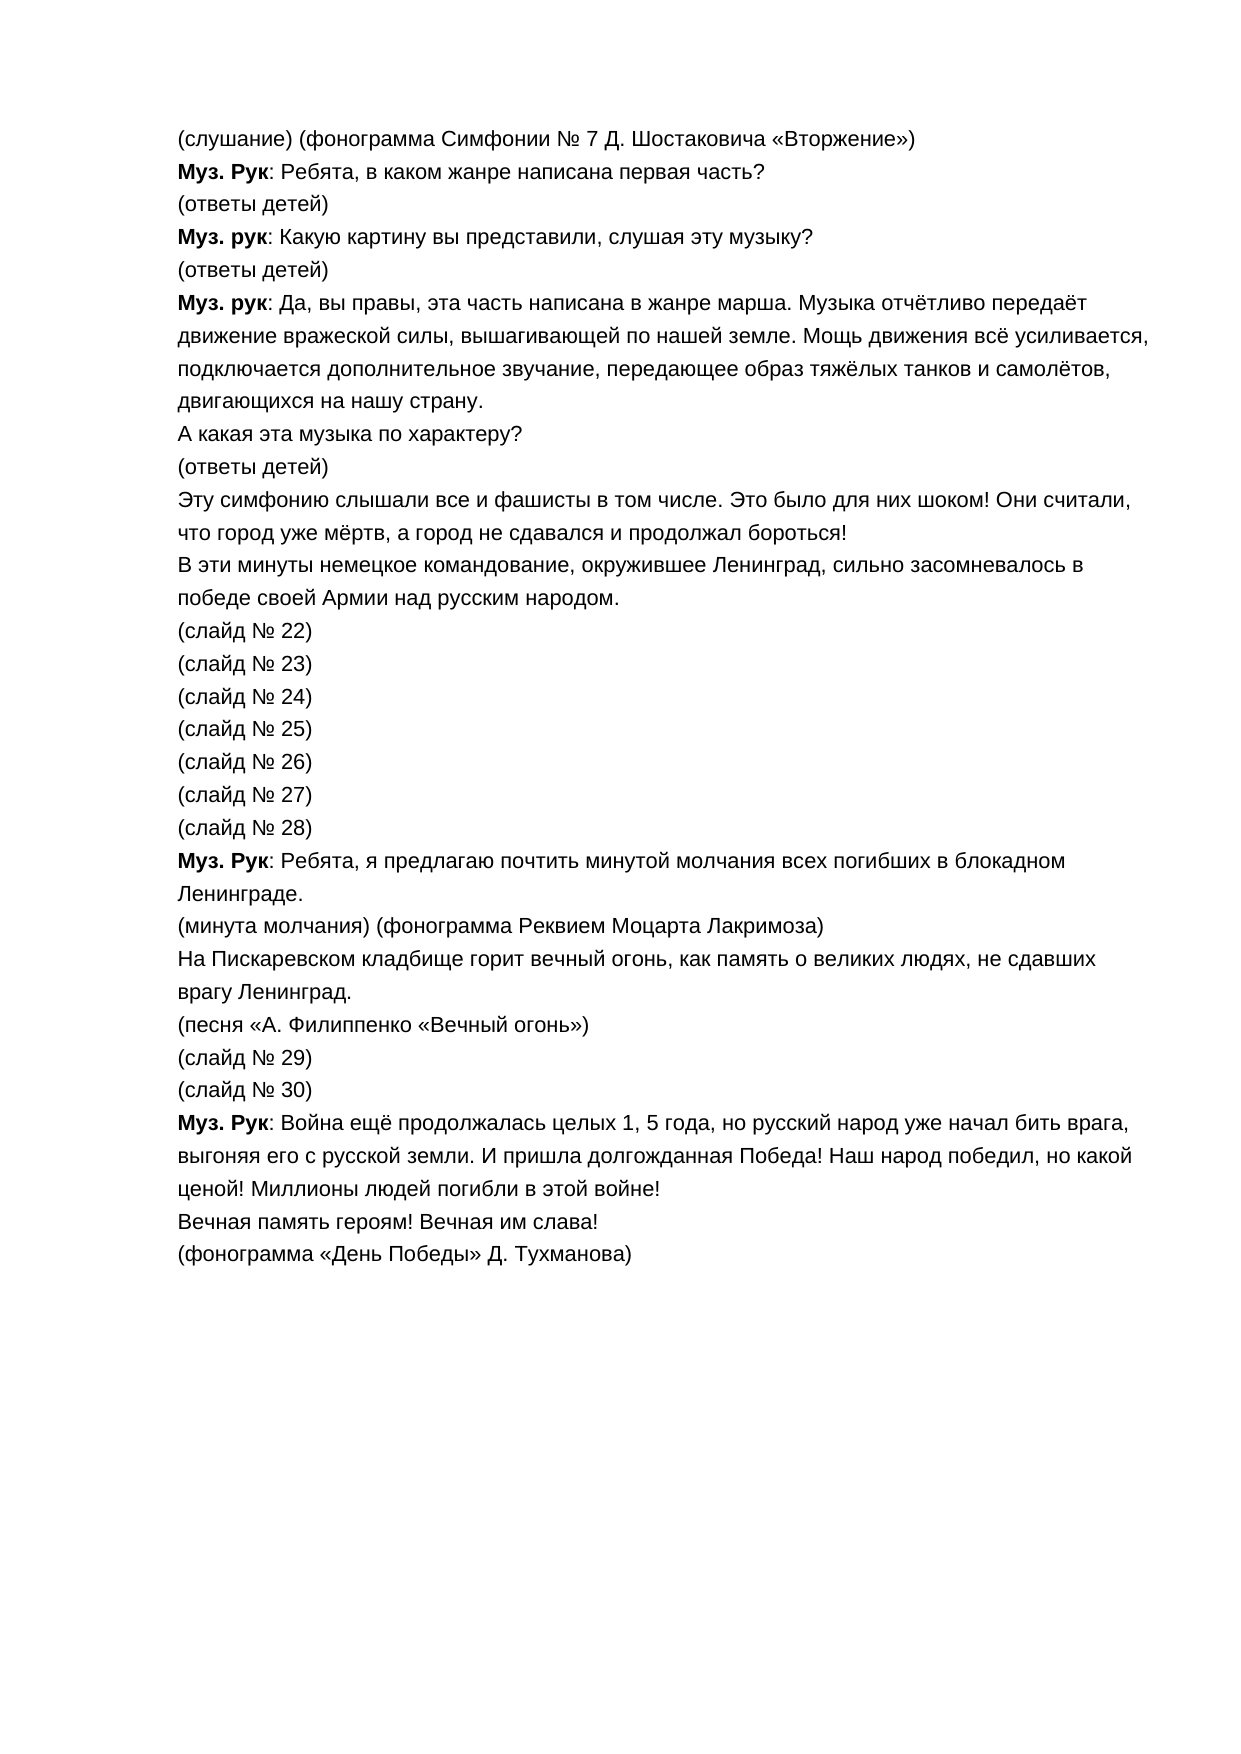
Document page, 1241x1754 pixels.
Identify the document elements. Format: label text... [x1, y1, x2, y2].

text Муз. рук: Да, вы правы, эта часть написана в жанре марша. Музыка отчётливо передаёт движение вражеской силы, вышагивающей по нашей земле. Мощь движения всё усиливается, подключается дополнительное звучание, передающее образ тяжёлых танков и самолётов, двигающихся на нашу страну. [177, 282, 1152, 413]
text (ответы детей) [177, 249, 1152, 282]
text (слайд № 23) [177, 643, 1152, 676]
text (слайд № 26) [177, 742, 1152, 774]
text А какая эта музыка по характеру? [177, 413, 1152, 446]
text (слушание) (фонограмма Симфонии № 7 Д. Шостаковича «Вторжение») [177, 118, 1152, 151]
text Вечная память героям! Вечная им слава! [177, 1201, 1152, 1234]
text (минута молчания) (фонограмма Реквием Моцарта Лакримоза) [177, 906, 1152, 938]
text В эти минуты немецкое командование, окружившее Ленинград, сильно засомневалось в победе своей Армии над русским народом. [177, 545, 1152, 610]
text На Пискаревском кладбище горит вечный огонь, как память о великих людях, не сдавших врагу Ленинград. [177, 938, 1152, 1004]
text (слайд № 24) [177, 676, 1152, 709]
text (песня «А. Филиппенко «Вечный огонь») [177, 1004, 1152, 1037]
text (слайд № 30) [177, 1070, 1152, 1102]
text (фонограмма «День Победы» Д. Тухманова) [177, 1234, 1152, 1267]
text Муз. рук: Какую картину вы представили, слушая эту музыку? [177, 217, 1152, 249]
text (слайд № 25) [177, 709, 1152, 742]
text (ответы детей) [177, 184, 1152, 217]
text (ответы детей) [177, 446, 1152, 479]
text Муз. Рук: Ребята, я предлагаю почтить минутой молчания всех погибших в блокадном Ленинграде. [177, 840, 1152, 906]
text (слайд № 28) [177, 807, 1152, 840]
text (слайд № 22) [177, 610, 1152, 643]
text Муз. Рук: Ребята, в каком жанре написана первая часть? [177, 151, 1152, 184]
text Муз. Рук: Война ещё продолжалась целых 1, 5 года, но русский народ уже начал бить врага, выгоняя его с русской земли. И пришла долгожданная Победа! Наш народ победил, но какой ценой! Миллионы людей погибли в этой войне! [177, 1102, 1152, 1201]
text (слайд № 27) [177, 774, 1152, 807]
text Эту симфонию слышали все и фашисты в том числе. Это было для них шоком! Они считали, что город уже мёртв, а город не сдавался и продолжал бороться! [177, 479, 1152, 545]
text (слайд № 29) [177, 1037, 1152, 1070]
